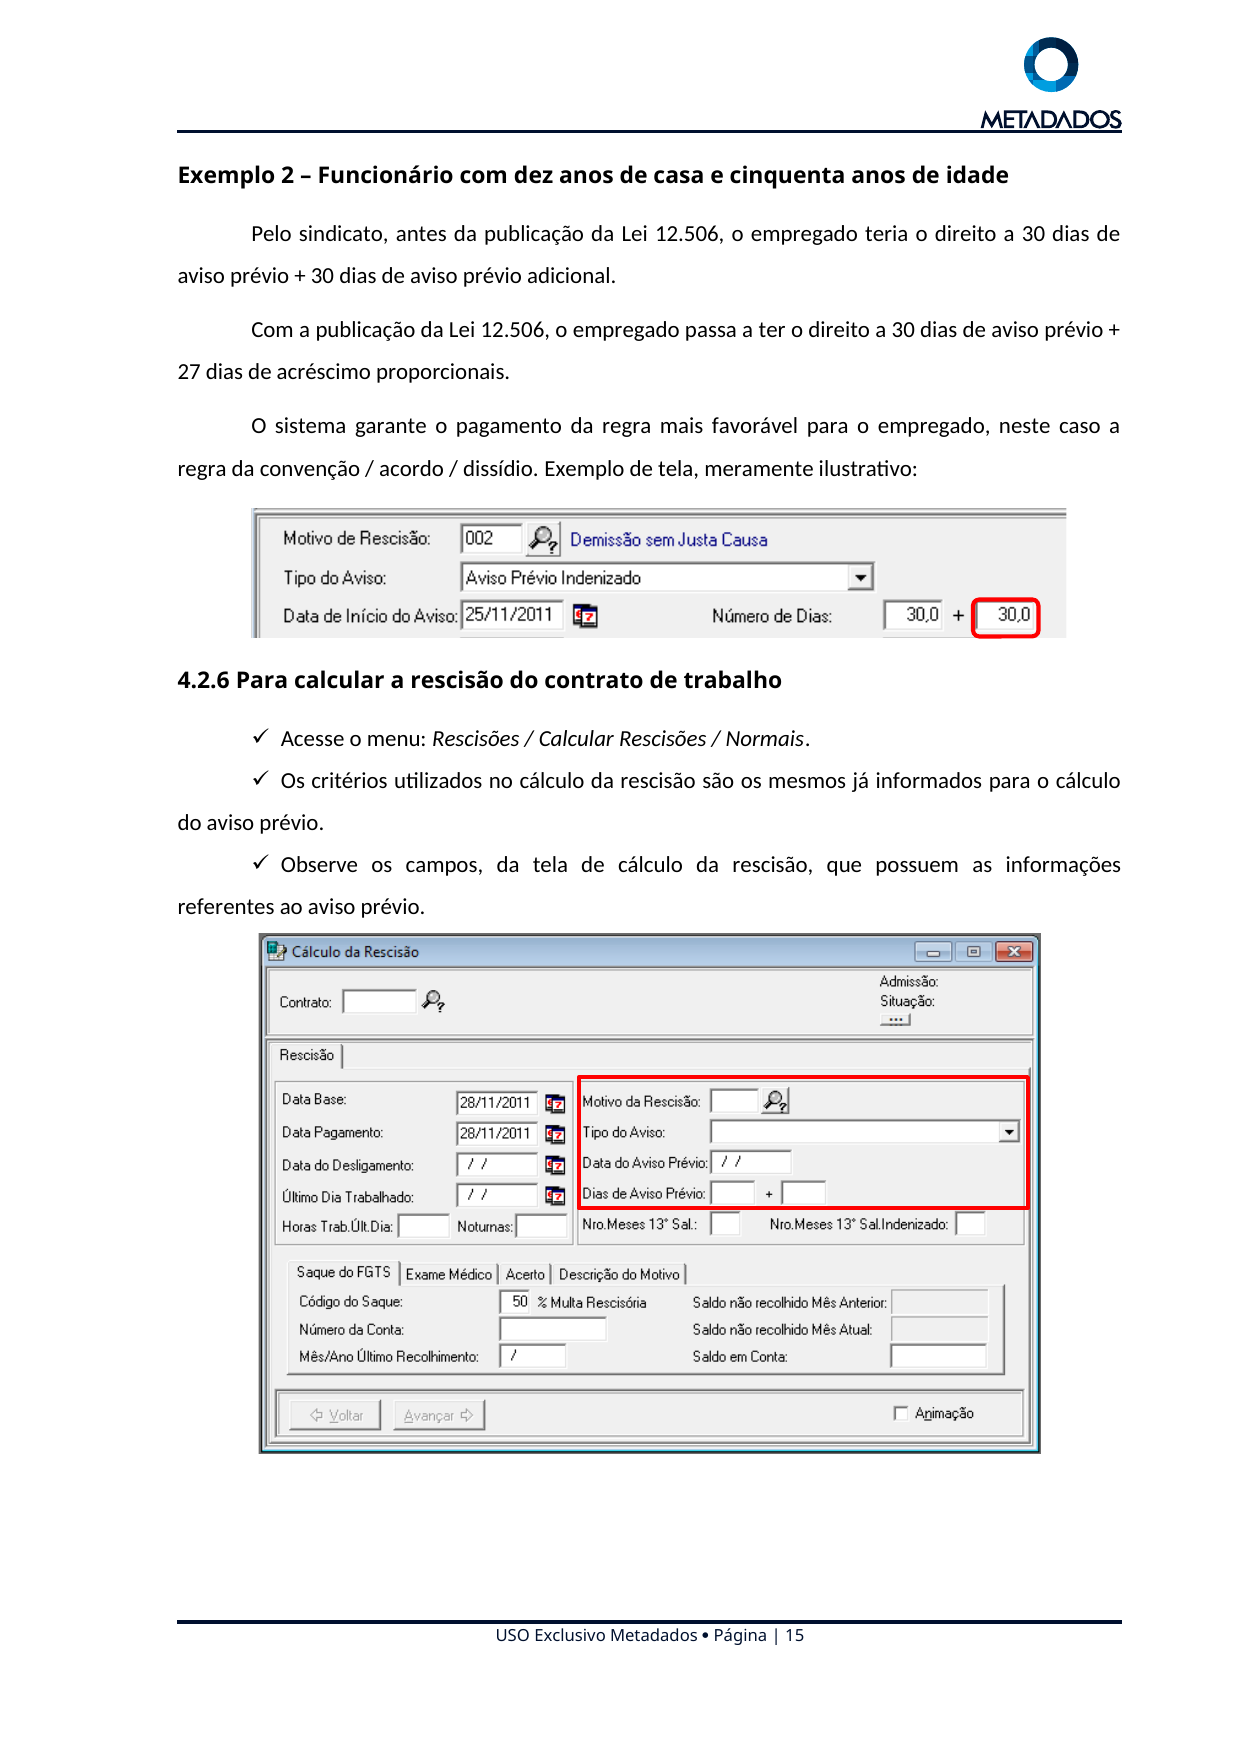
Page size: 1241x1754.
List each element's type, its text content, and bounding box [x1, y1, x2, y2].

picture [258, 933, 1041, 1454]
subtitle Exemplo 2 – Funcionário com dez anos de casa e cinquenta anos de idade [177, 159, 1122, 191]
picture [251, 508, 1067, 638]
text Observe os campos, da tela de cálculo da rescisão, que possuem as informações referentes ao aviso prévio. [177, 850, 1122, 920]
text Os critérios utilizados no cálculo da rescisão são os mesmos já informados para o cálculo do aviso prévio. [177, 766, 1122, 836]
subtitle 4.2.6 Para calcular a rescisão do contrato de trabalho [177, 664, 1122, 696]
text Pelo sindicato, antes da publicação da Lei 12.506, o empregado teria o direito a 30 dias de aviso prévio + 30 dias de aviso prévio adicional. [177, 219, 1122, 289]
text Com a publicação da Lei 12.506, o empregado passa a ter o direito a 30 dias de aviso prévio + 27 dias de acréscimo proporcionais. [177, 315, 1122, 385]
text Acesse o menu: Rescisões / Calcular Rescisões / Normais. [177, 724, 1122, 752]
text O sistema garante o pagamento da regra mais favorável para o empregado, neste caso a regra da convenção / acordo / dissídio. Exemplo de tela, meramente ilustrativo: [177, 412, 1122, 482]
picture [976, 602, 1036, 634]
